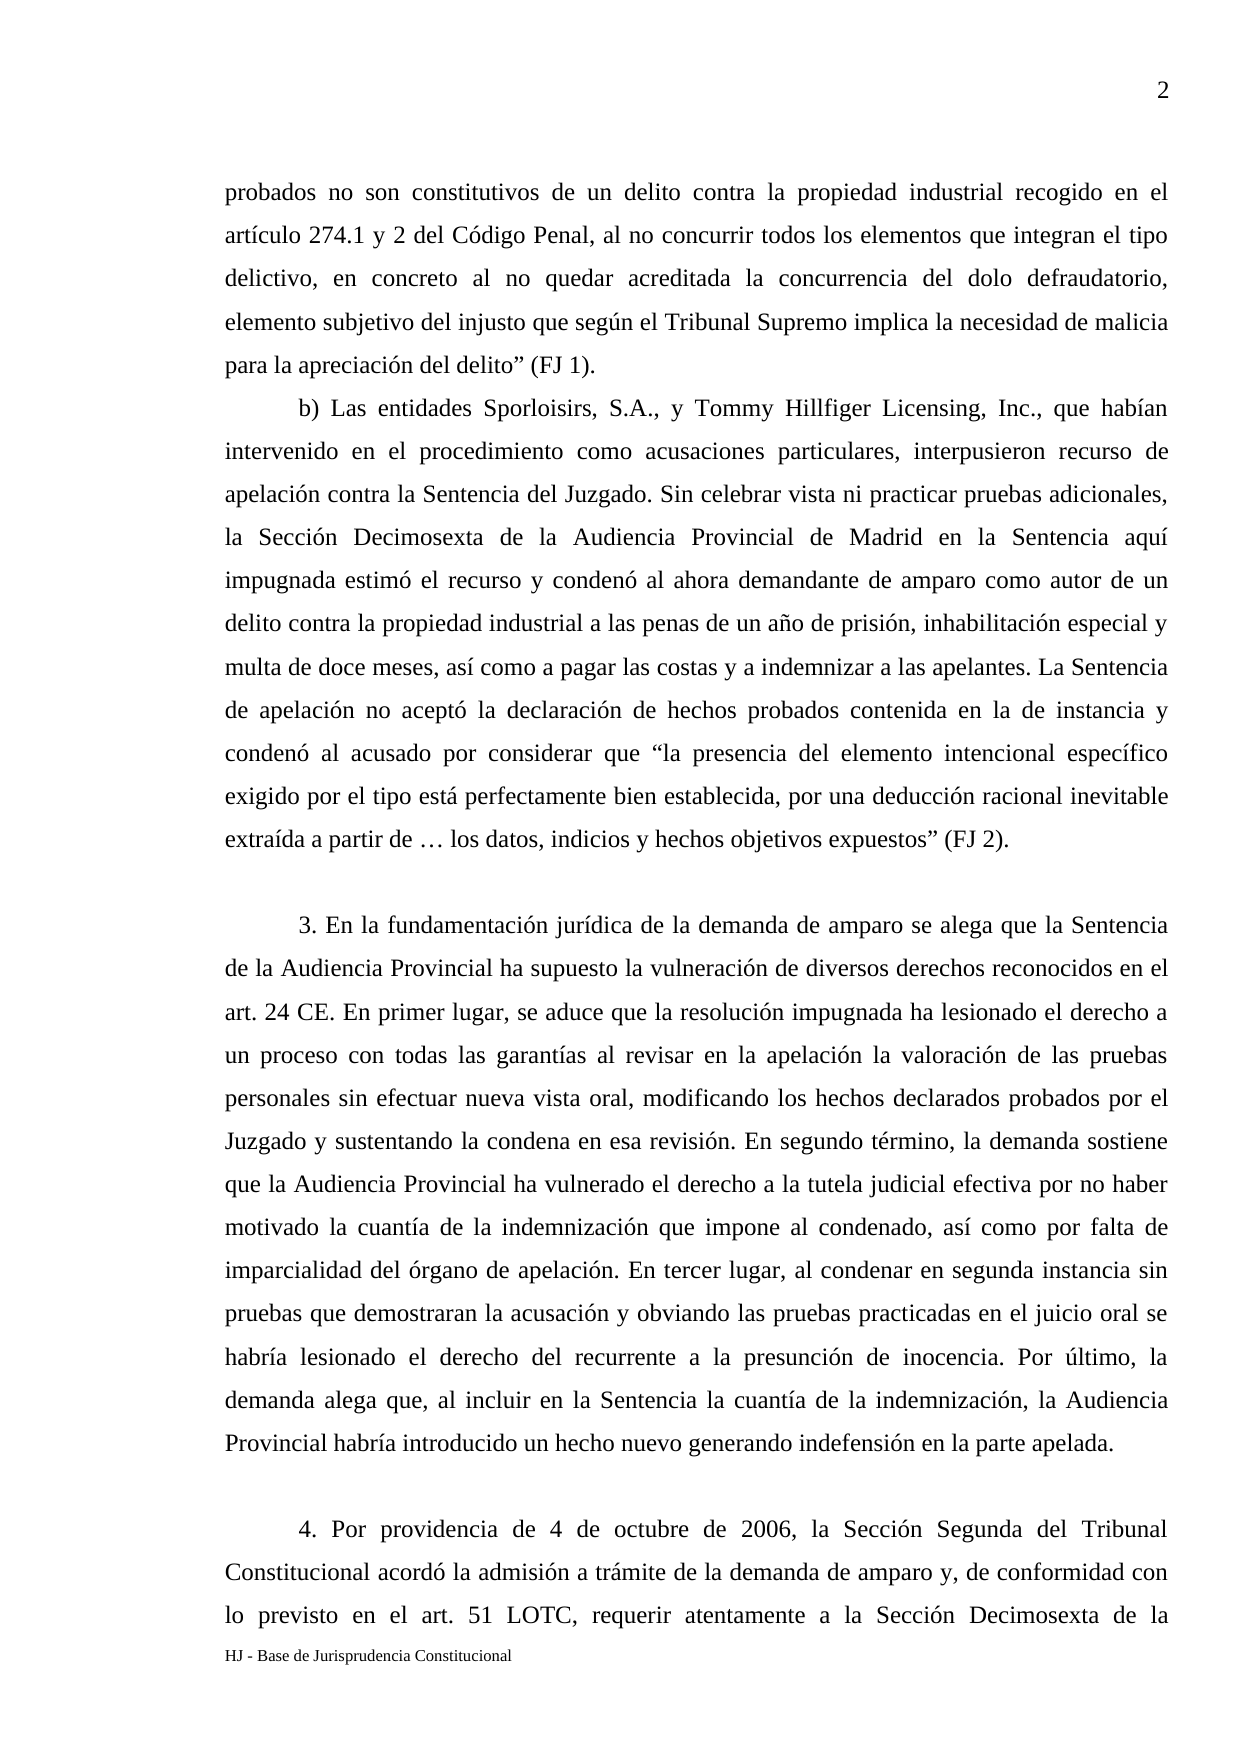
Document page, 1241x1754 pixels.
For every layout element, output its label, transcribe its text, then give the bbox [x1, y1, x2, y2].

text 3. En la fundamentación jurídica de la demanda de amparo se alega que la Sentencia de la Audiencia Provincial ha supuesto la vulneración de diversos derechos reconocidos en el art. 24 CE. En primer lugar, se aduce que la resolución impugnada ha lesionado el derecho a un proceso con todas las garantías al revisar en la apelación la valoración de las pruebas personales sin efectuar nueva vista oral, modificando los hechos declarados probados por el Juzgado y sustentando la condena en esa revisión. En segundo término, la demanda sostiene que la Audiencia Provincial ha vulnerado el derecho a la tutela judicial efectiva por no haber motivado la cuantía de la indemnización que impone al condenado, así como por falta de imparcialidad del órgano de apelación. En tercer lugar, al condenar en segunda instancia sin pruebas que demostraran la acusación y obviando las pruebas practicadas en el juicio oral se habría lesionado el derecho del recurrente a la presunción de inocencia. Por último, la demanda alega que, al incluir en la Sentencia la cuantía de la indemnización, la Audiencia Provincial habría introducido un hecho nuevo generando indefensión en la parte apelada. [224, 910, 1169, 1457]
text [224, 1514, 1169, 1629]
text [224, 177, 1169, 378]
text b) Las entidades Sporloisirs, S.A., y Tommy Hillfiger Licensing, Inc., que habían intervenido en el procedimiento como acusaciones particulares, interpusieron recurso de apelación contra la Sentencia del Juzgado. Sin celebrar vista ni practicar pruebas adicionales, la Sección Decimosexta de la Audiencia Provincial de Madrid en la Sentencia aquí impugnada estimó el recurso y condenó al ahora demandante de amparo como autor de un delito contra la propiedad industrial a las penas de un año de prisión, inhabilitación especial y multa de doce meses, así como a pagar las costas y a indemnizar a las apelantes. La Sentencia de apelación no aceptó la declaración de hechos probados contenida en la de instancia y condenó al acusado por considerar que “la presencia del elemento intencional específico exigido por el tipo está perfectamente bien establecida, por una deducción racional inevitable extraída a partir de … los datos, indicios y hechos objetivos expuestos” (FJ 2). [224, 393, 1169, 853]
